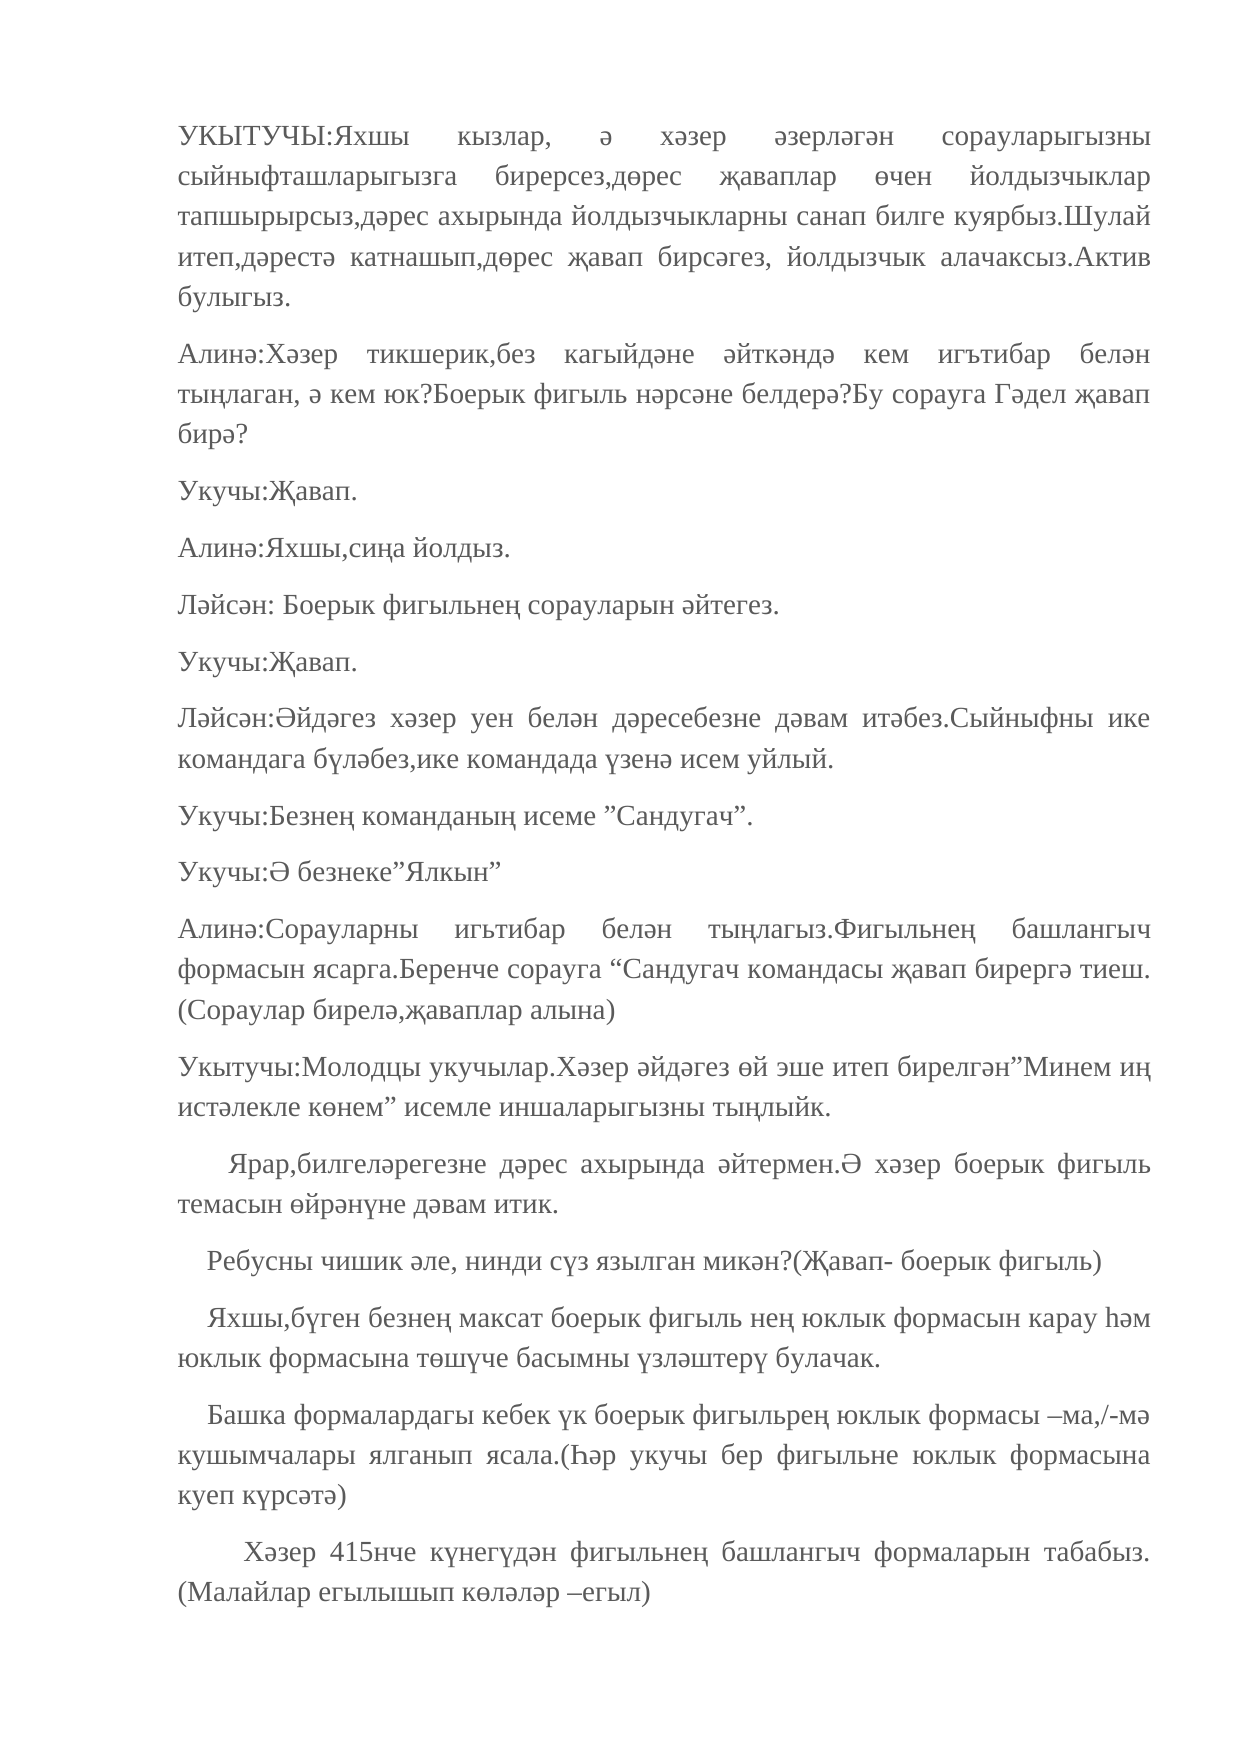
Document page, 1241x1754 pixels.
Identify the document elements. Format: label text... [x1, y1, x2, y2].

text Укучы:Ә безнеке”Ялкын” [177, 854, 1152, 888]
text Алинә:Сорауларны игьтибар белән тыңлагыз.Фигыльнең башлангыч формасын ясарга.Беренче сорауга “Сандугач командасы җавап бирергә тиеш.(Сораулар бирелә,җаваплар алына) [177, 911, 1152, 1025]
text Укучы:Безнең команданың исеме ”Сандугач”. [177, 798, 1152, 831]
text Укытучы:Молодцы укучылар.Хәзер әйдәгез өй эше итеп бирелгән”Минем иң истәлекле көнем” исемле иншаларыгызны тыңлыйк. [177, 1049, 1152, 1122]
text Алинә:Яхшы,сиңа йолдыз. [177, 530, 1152, 563]
text Ләйсән:Әйдәгез хәзер уен белән дәресебезне дәвам итәбез.Сыйныфны ике командага бүләбез,ике командада үзенә исем уйлый. [177, 701, 1152, 774]
text Башка формалардагы кебек үк боерык фигыльрең юклык формасы –ма,/-мә кушымчалары ялганып ясала.(Һәр укучы бер фигыльне юклык формасына куеп күрсәтә) [177, 1397, 1152, 1511]
text Укучы:Җавап. [177, 644, 1152, 677]
text УКЫТУЧЫ:Яхшы кызлар, ә хәзер әзерләгән сорауларыгызны сыйныфташларыгызга бирерсез,дөрес җаваплар өчен йолдызчыклар тапшырырсыз,дәрес ахырында йолдызчыкларны санап билге куярбыз.Шулай итеп,дәрестә катнашып,дөрес җавап бирсәгез, йолдызчык алачаксыз.Актив булыгыз. [177, 118, 1152, 312]
text Ләйсән: Боерык фигыльнең сорауларын әйтегез. [177, 587, 1152, 620]
text Укучы:Җавап. [177, 473, 1152, 507]
text Алинә:Хәзер тикшерик,без кагыйдәне әйткәндә кем игътибар белән тыңлаган, ә кем юк?Боерык фигыль нәрсәне белдерә?Бу сорауга Гәдел җавап бирә? [177, 336, 1152, 450]
text Хәзер 415нче күнегүдән фигыльнең башлангыч формаларын табабыз.(Малайлар егылышып көләләр –егыл) [177, 1534, 1152, 1608]
text Ребусны чишик әле, нинди сүз язылган микән?(Җавап- боерык фигыль) [177, 1243, 1152, 1276]
text Ярар,билгеләрегезне дәрес ахырында әйтермен.Ә хәзер боерык фигыль темасын өйрәнүне дәвам итик. [177, 1146, 1152, 1219]
text Яхшы,бүген безнең максат боерык фигыль нең юклык формасын карау һәм юклык формасына төшүче басымны үзләштерү булачак. [177, 1300, 1152, 1373]
